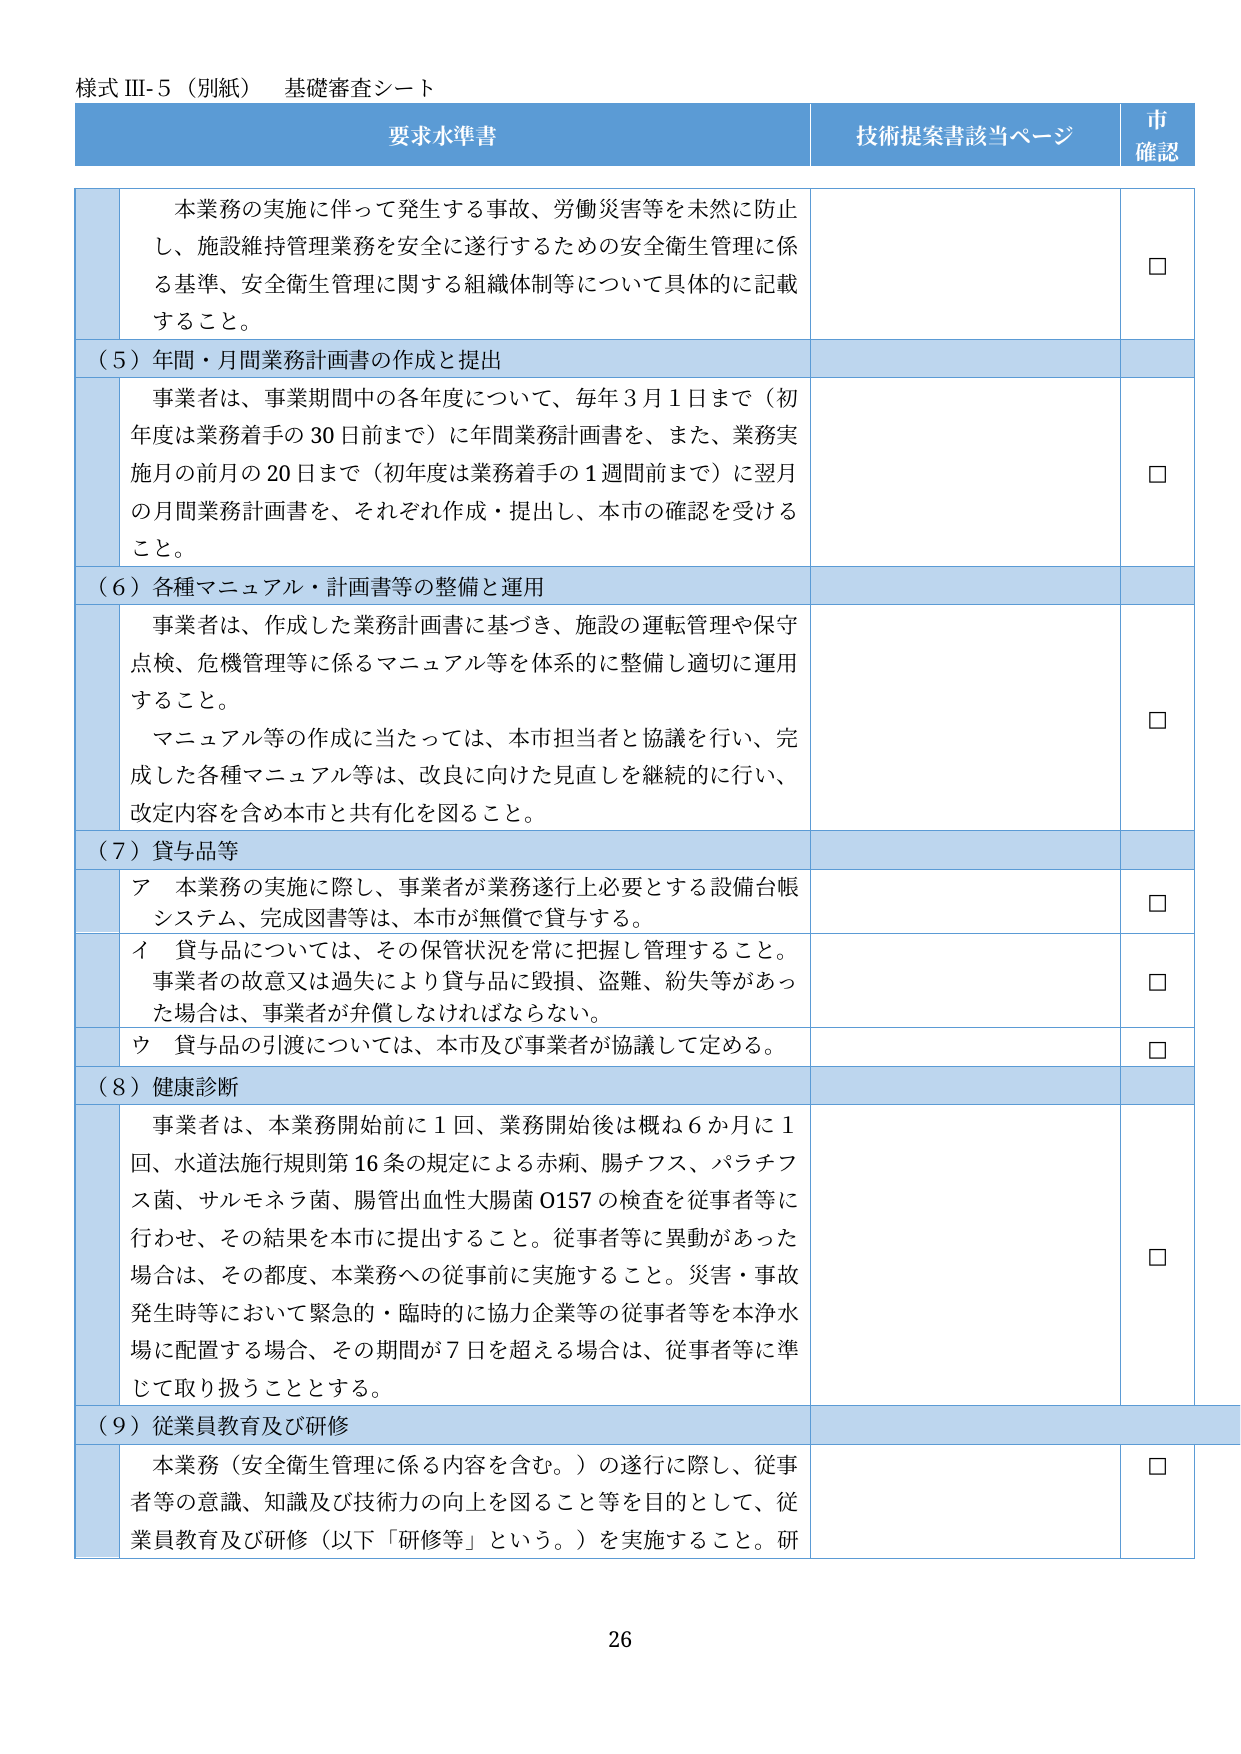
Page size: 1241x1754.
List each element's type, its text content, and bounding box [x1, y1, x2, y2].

table_cell （５）年間・月間業務計画書の作成と提出 [76, 340, 810, 377]
table_cell [811, 831, 1120, 869]
table_cell [76, 1028, 119, 1066]
table_cell [76, 189, 119, 339]
table_cell ア 本業務の実施に際し、事業者が業務遂行上必要とする設備台帳システム、完成図書等は、本市が無償で貸与する。 [120, 870, 810, 932]
table_cell [811, 1067, 1120, 1104]
table_cell [811, 189, 1120, 339]
table_cell [76, 605, 119, 830]
table_cell [1121, 567, 1194, 604]
table_cell □ [1121, 378, 1194, 566]
table_cell 本業務の実施に伴って発生する事故、労働災害等を未然に防止し、施設維持管理業務を安全に遂行するための安全衛生管理に係る基準、安全衛生管理に関する組織体制等について具体的に記載すること。 [120, 189, 810, 339]
table_cell □ [1121, 1028, 1194, 1066]
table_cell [120, 1445, 810, 1557]
table_cell （８）健康診断 [76, 1067, 810, 1104]
table_cell [811, 934, 1120, 1027]
table_cell □ [1121, 1105, 1194, 1405]
table_cell [1121, 831, 1194, 869]
table_cell [76, 1105, 119, 1405]
table_cell [811, 605, 1120, 830]
table_cell （６）各種マニュアル・計画書等の整備と運用 [76, 567, 810, 604]
table_cell [76, 870, 119, 932]
table_cell （９）従業員教育及び研修 [76, 1406, 810, 1444]
table_cell [76, 1445, 119, 1557]
table_cell 事業者は、本業務開始前に１回、業務開始後は概ね６か月に１回、水道法施行規則第16条の規定による赤痢、腸チフス、パラチフス菌、サルモネラ菌、腸管出血性大腸菌O157の検査を従事者等に行わせ、その結果を本市に提出すること。従事者等に異動があった場合は、その都度、本業務への従事前に実施すること。災害・事故発生時等において緊急的・臨時的に協力企業等の従事者等を本浄水場に配置する場合、その期間が７日を超える場合は、従事者等に準じて取り扱うこととする。 [120, 1105, 810, 1405]
table_cell [76, 378, 119, 566]
table_cell [76, 934, 119, 1027]
table_cell [811, 1406, 1240, 1444]
table_cell [811, 340, 1120, 377]
table_cell [1121, 1067, 1194, 1104]
table_cell [811, 567, 1120, 604]
table_cell 事業者は、事業期間中の各年度について、毎年３月１日まで（初年度は業務着手の30日前まで）に年間業務計画書を、また、業務実施月の前月の20日まで（初年度は業務着手の1週間前まで）に翌月の月間業務計画書を、それぞれ作成・提出し、本市の確認を受けること。 [120, 378, 810, 566]
table_cell [811, 1445, 1120, 1557]
table_cell □ [1121, 605, 1194, 830]
table_cell イ 貸与品については、その保管状況を常に把握し管理すること。事業者の故意又は過失により貸与品に毀損、盗難、紛失等があった場合は、事業者が弁償しなければならない。 [120, 934, 810, 1027]
table_cell [811, 1105, 1120, 1405]
table_cell □ [1121, 934, 1194, 1027]
table_cell □ [1121, 870, 1194, 932]
table_cell □ [1121, 1445, 1194, 1557]
table_cell [811, 378, 1120, 566]
table_cell ウ 貸与品の引渡については、本市及び事業者が協議して定める。 [120, 1028, 810, 1066]
table_cell □ [1121, 189, 1194, 339]
table_cell （７）貸与品等 [76, 831, 810, 869]
table_cell 事業者は、作成した業務計画書に基づき、施設の運転管理や保守点検、危機管理等に係るマニュアル等を体系的に整備し適切に運用すること。 マニュアル等の作成に当たっては、本市担当者と協議を行い、完成した各種マニュアル等は、改良に向けた見直しを継続的に行い、改定内容を含め本市と共有化を図ること。 [120, 605, 810, 830]
table_cell [811, 1028, 1120, 1066]
table_cell [1121, 340, 1194, 377]
table_cell [811, 870, 1120, 932]
